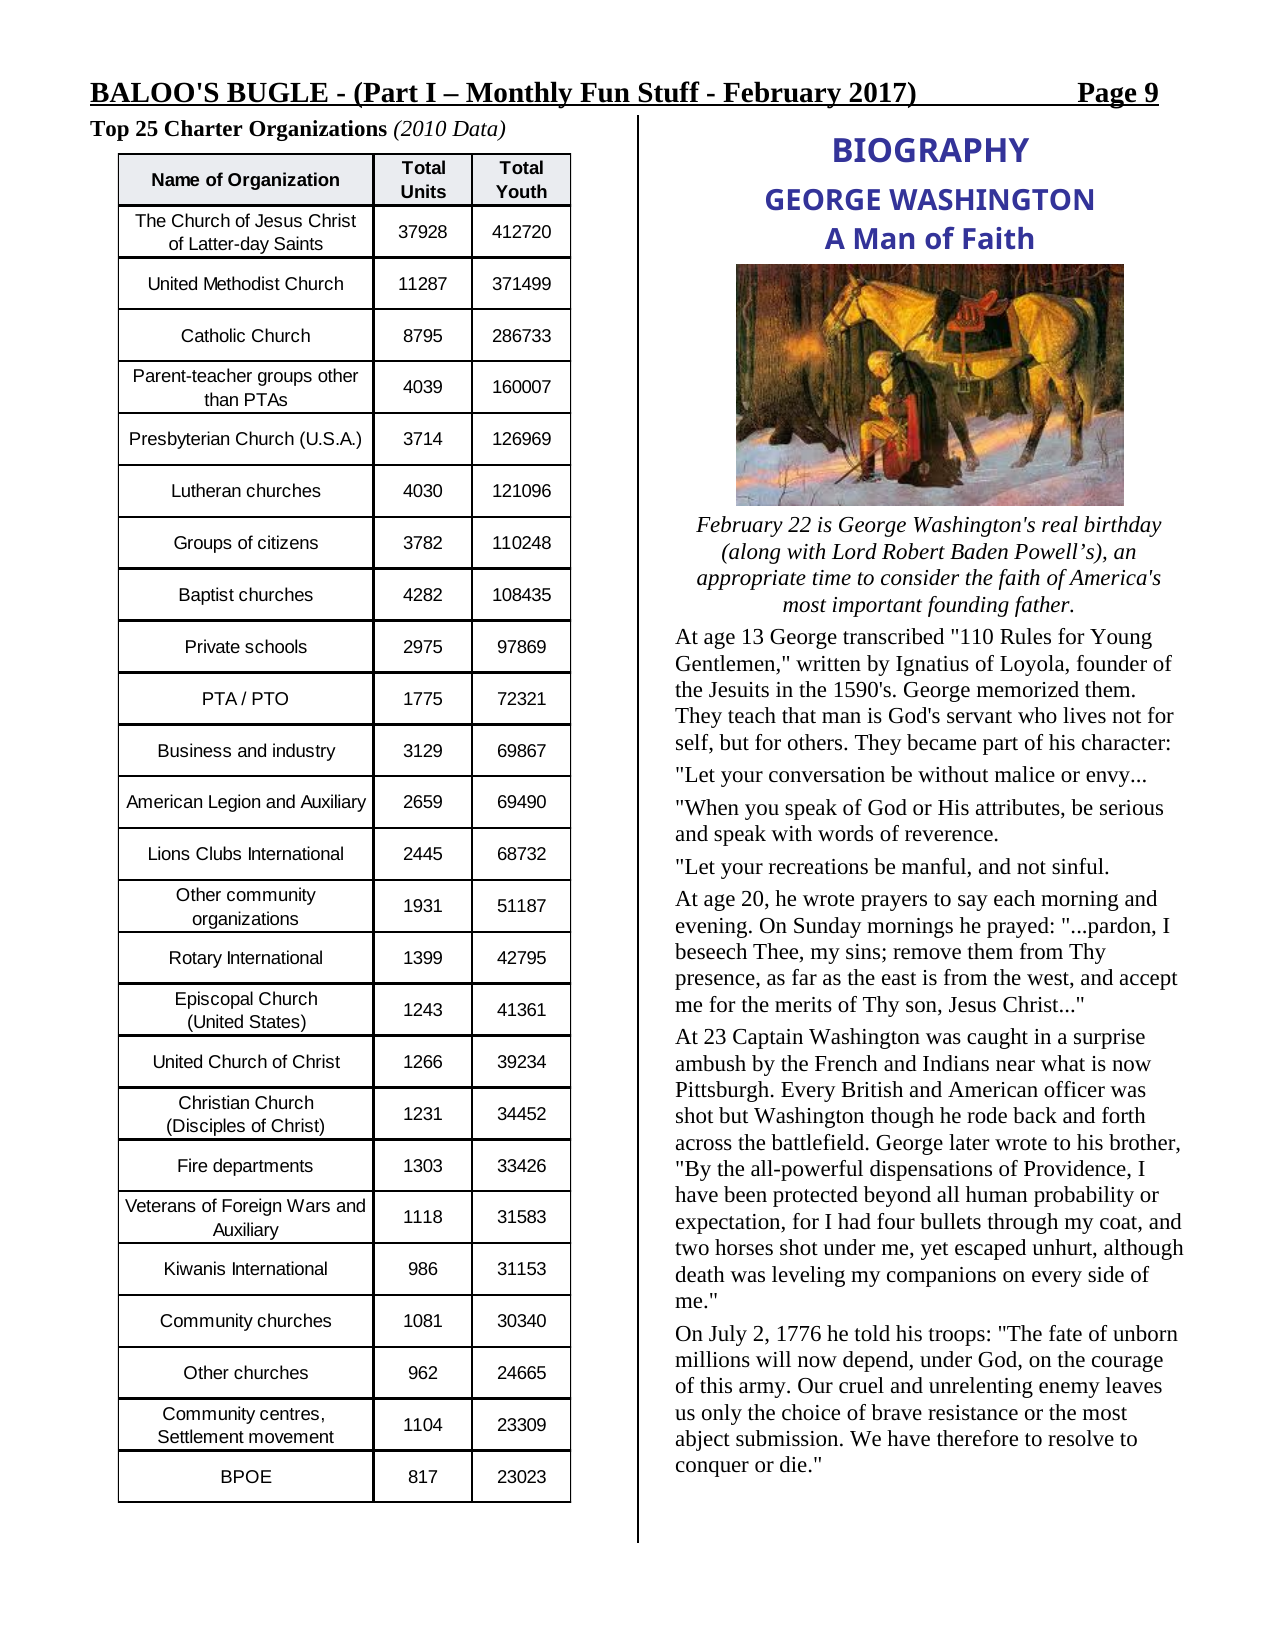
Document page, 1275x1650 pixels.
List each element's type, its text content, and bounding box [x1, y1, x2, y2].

text A Man of Faith [675, 219, 1185, 258]
text At age 20, he wrote prayers to say each morning and evening. On Sunday mornings he prayed: "...pardon, I beseech Thee, my sins; remove them from Thy presence, as far as the east is from the west, and accept me for the merits of Thy son, Jesus Christ..." [675, 885, 1185, 1017]
picture [736, 264, 1124, 506]
text On July 2, 1776 he told his troops: "The fate of unborn millions will now depend, under God, on the courage of this army. Our cruel and unrelenting enemy leaves us only the choice of brave resistance or the most abject submission. We have therefore to resolve to conquer or die." [675, 1319, 1185, 1478]
subtitle GEORGE WASHINGTON [675, 179, 1185, 219]
text "Let your recreations be manful, and not sinful. [675, 853, 1185, 879]
text At 23 Captain Washington was caught in a surprise ambush by the French and Indians near what is now Pittsburgh. Every British and American officer was shot but Washington though he rode back and forth across the battlefield. George later wrote to his brother, "By the all-powerful dispensations of Providence, I have been protected beyond all human probability or expectation, for I had four bullets through my coat, and two horses shot under me, yet escaped unhurt, although death was leveling my companions on every side of me." [675, 1023, 1185, 1313]
text February 22 is George Washington's real birthday (along with Lord Robert Baden Powell’s), an appropriate time to consider the faith of America's most important founding father. [675, 512, 1185, 617]
text "When you speak of God or His attributes, be serious and speak with words of reverence. [675, 794, 1185, 847]
text At age 13 George transcribed "110 Rules for Young Gentlemen," written by Ignatius of Loyola, founder of the Jesuits in the 1590's. George memorized them. They teach that man is God's servant who lives not for self, but for others. They became part of his character: [675, 623, 1185, 755]
subtitle BIOGRAPHY [675, 127, 1185, 173]
text "Let your conversation be without malice or envy... [675, 761, 1185, 788]
text Top 25 Charter Organizations (2010 Data) [90, 115, 600, 141]
